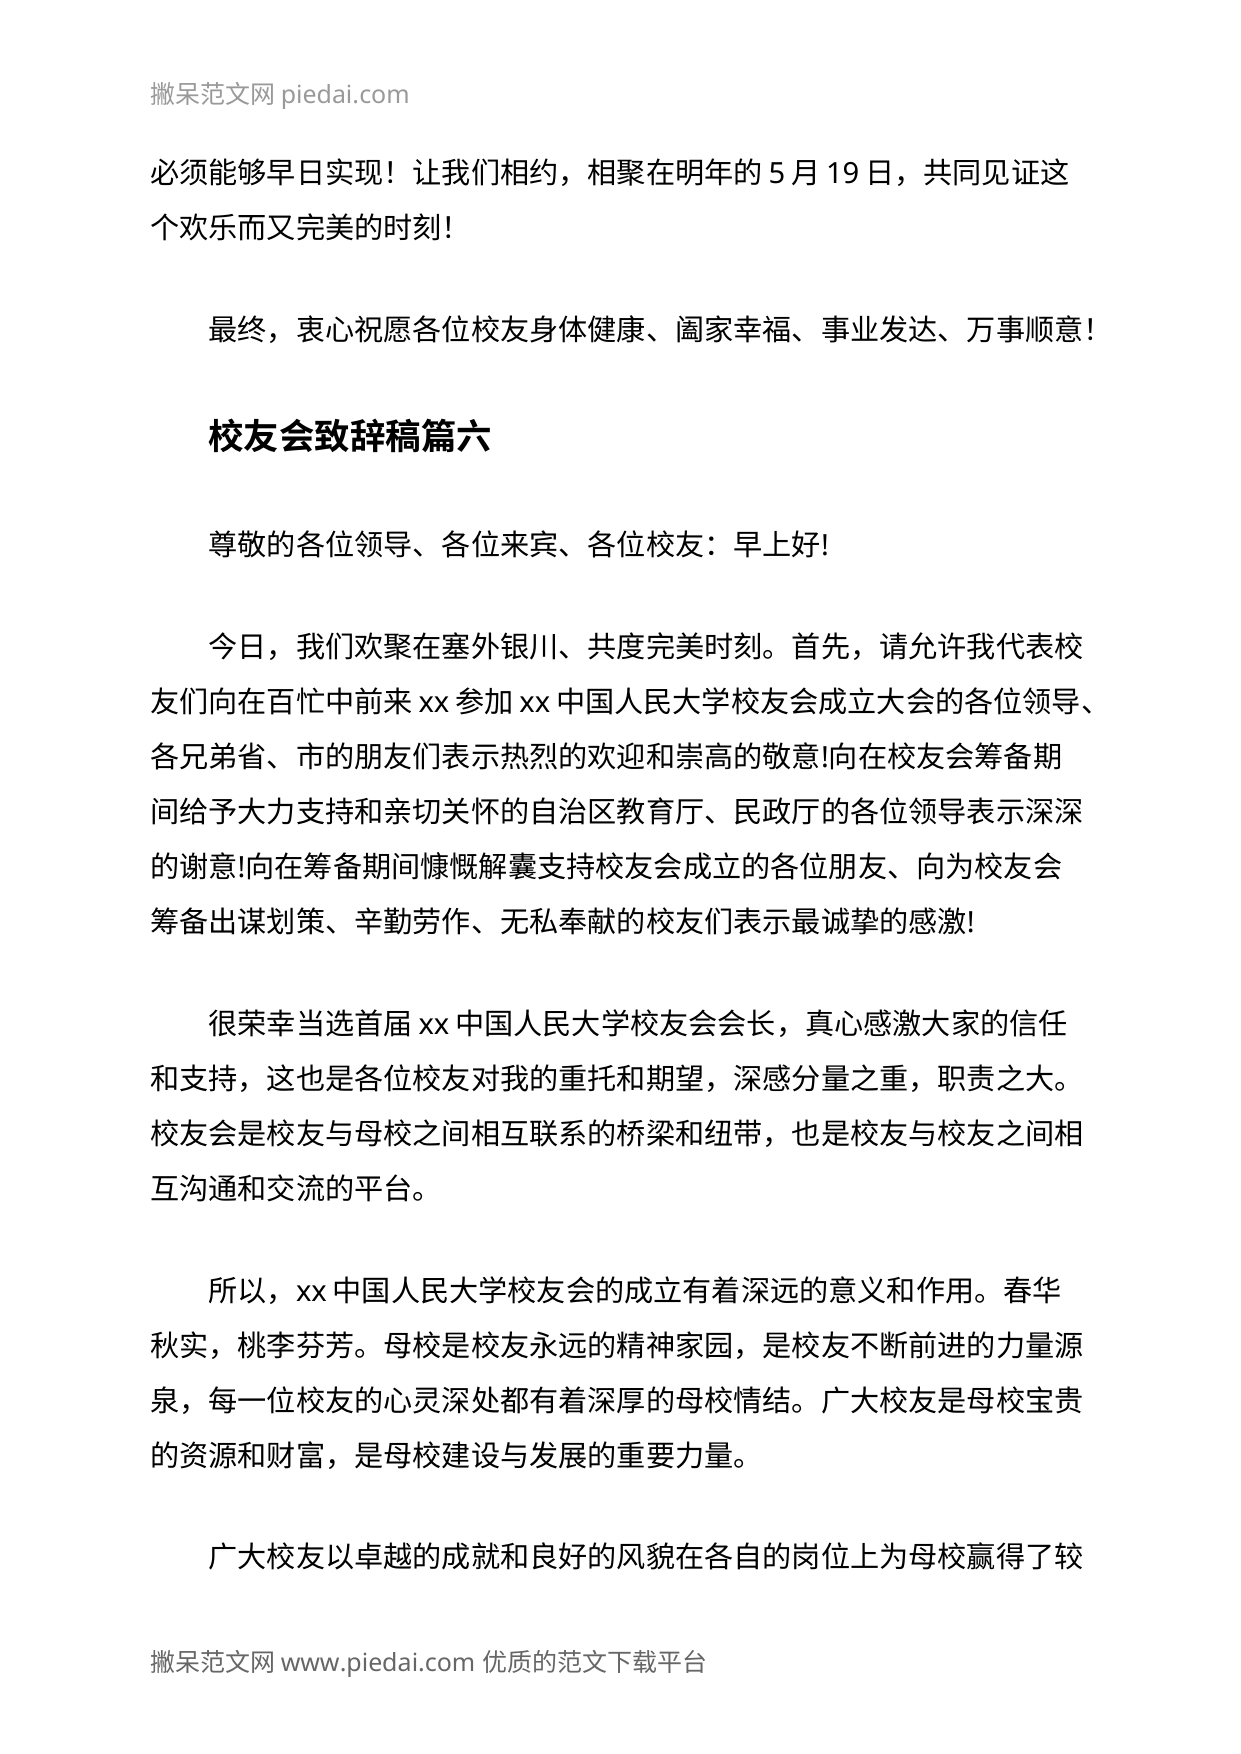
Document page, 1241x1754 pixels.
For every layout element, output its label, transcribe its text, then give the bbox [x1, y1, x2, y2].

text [150, 150, 1090, 247]
text 校友会致辞稿篇六 [150, 408, 1090, 460]
text 所以，xx中国人民大学校友会的成立有着深远的意义和作用。春华秋实，桃李芬芳。母校是校友永远的精神家园，是校友不断前进的力量源泉，每一位校友的心灵深处都有着深厚的母校情结。广大校友是母校宝贵的资源和财富，是母校建设与发展的重要力量。 [150, 1267, 1090, 1474]
text 今日，我们欢聚在塞外银川、共度完美时刻。首先，请允许我代表校友们向在百忙中前来xx参加xx中国人民大学校友会成立大会的各位领导、各兄弟省、市的朋友们表示热烈的欢迎和崇高的敬意!向在校友会筹备期间给予大力支持和亲切关怀的自治区教育厅、民政厅的各位领导表示深深的谢意!向在筹备期间慷慨解囊支持校友会成立的各位朋友、向为校友会筹备出谋划策、辛勤劳作、无私奉献的校友们表示最诚挚的感激! [150, 624, 1090, 941]
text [150, 1534, 1090, 1576]
text 最终，衷心祝愿各位校友身体健康、阖家幸福、事业发达、万事顺意！ [150, 307, 1090, 349]
text 尊敬的各位领导、各位来宾、各位校友：早上好! [150, 522, 1090, 564]
text 很荣幸当选首届xx中国人民大学校友会会长，真心感激大家的信任和支持，这也是各位校友对我的重托和期望，深感分量之重，职责之大。校友会是校友与母校之间相互联系的桥梁和纽带，也是校友与校友之间相互沟通和交流的平台。 [150, 1001, 1090, 1208]
